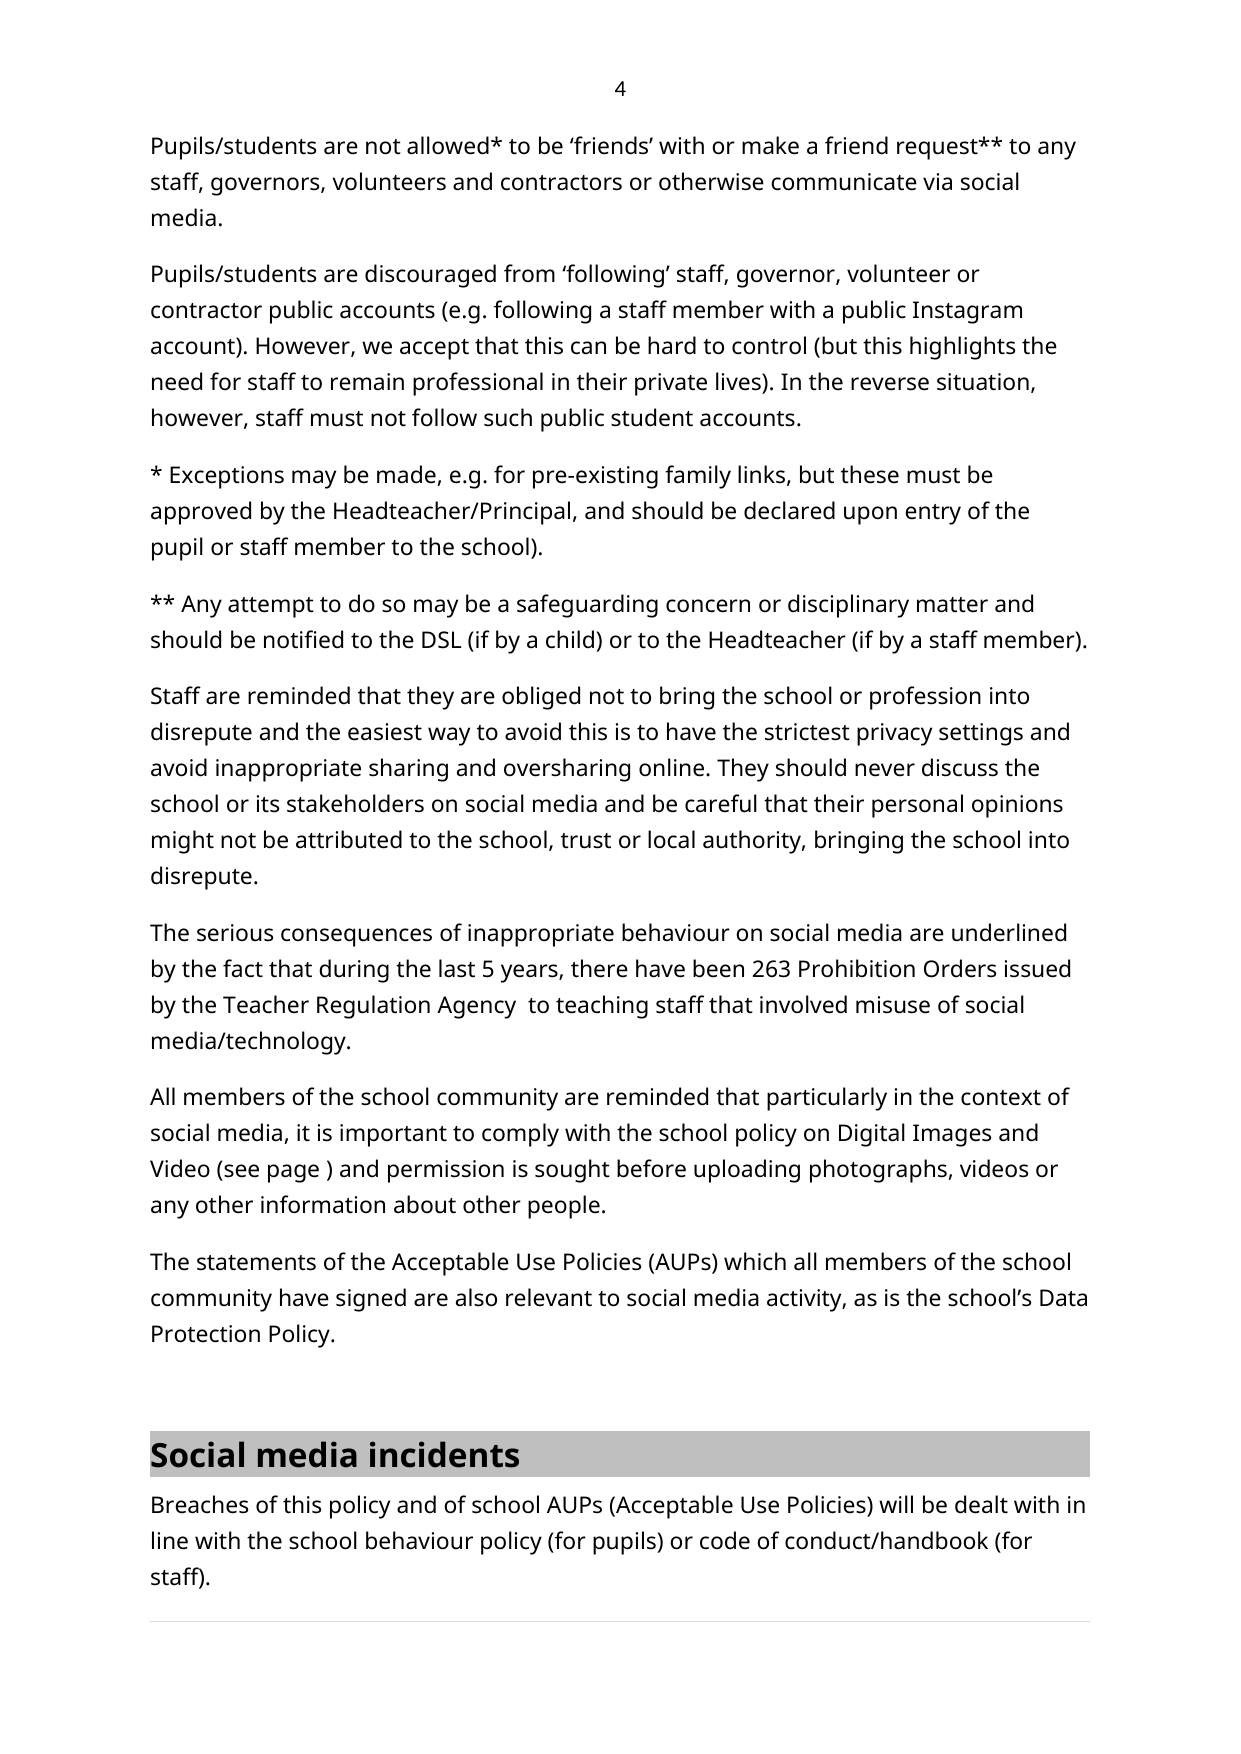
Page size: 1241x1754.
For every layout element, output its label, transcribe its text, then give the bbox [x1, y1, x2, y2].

text All members of the school community are reminded that particularly in the context of social media, it is important to comply with the school policy on Digital Images and Video (see page ) and permission is sought before uploading photographs, videos or any other information about other people. [150, 1081, 1090, 1220]
text Pupils/students are not allowed* to be ‘friends’ with or make a friend request** to any staff, governors, volunteers and contractors or otherwise communicate via social media. [150, 130, 1090, 233]
text Breaches of this policy and of school AUPs (Acceptable Use Policies) will be dealt with in line with the school behaviour policy (for pupils) or code of conduct/handbook (for staff). [150, 1489, 1090, 1592]
text The serious consequences of inappropriate behaviour on social media are underlined by the fact that during the last 5 years, there have been 263 Prohibition Orders issued by the Teacher Regulation Agency to teaching staff that involved misuse of social media/technology. [150, 917, 1090, 1056]
text * Exceptions may be made, e.g. for pre-existing family links, but these must be approved by the Headteacher/Principal, and should be declared upon entry of the pupil or staff member to the school). [150, 459, 1090, 562]
text The statements of the Acceptable Use Policies (AUPs) which all members of the school community have signed are also relevant to social media activity, as is the school’s Data Protection Policy. [150, 1246, 1090, 1349]
text Staff are reminded that they are obliged not to bring the school or profession into disrepute and the easiest way to avoid this is to have the strictest privacy settings and avoid inappropriate sharing and oversharing online. They should never discuss the school or its stakeholders on social media and be careful that their personal opinions might not be attributed to the school, trust or local authority, bringing the school into disrepute. [150, 680, 1090, 891]
subtitle Social media incidents [150, 1431, 1090, 1477]
text Pupils/students are discouraged from ‘following’ staff, governor, volunteer or contractor public accounts (e.g. following a staff member with a public Instagram account). However, we accept that this can be hard to control (but this highlights the need for staff to remain professional in their private lives). In the reverse situation, however, staff must not follow such public student accounts. [150, 258, 1090, 433]
text ** Any attempt to do so may be a safeguarding concern or disciplinary matter and should be notified to the DSL (if by a child) or to the Headteacher (if by a staff member). [150, 588, 1090, 655]
